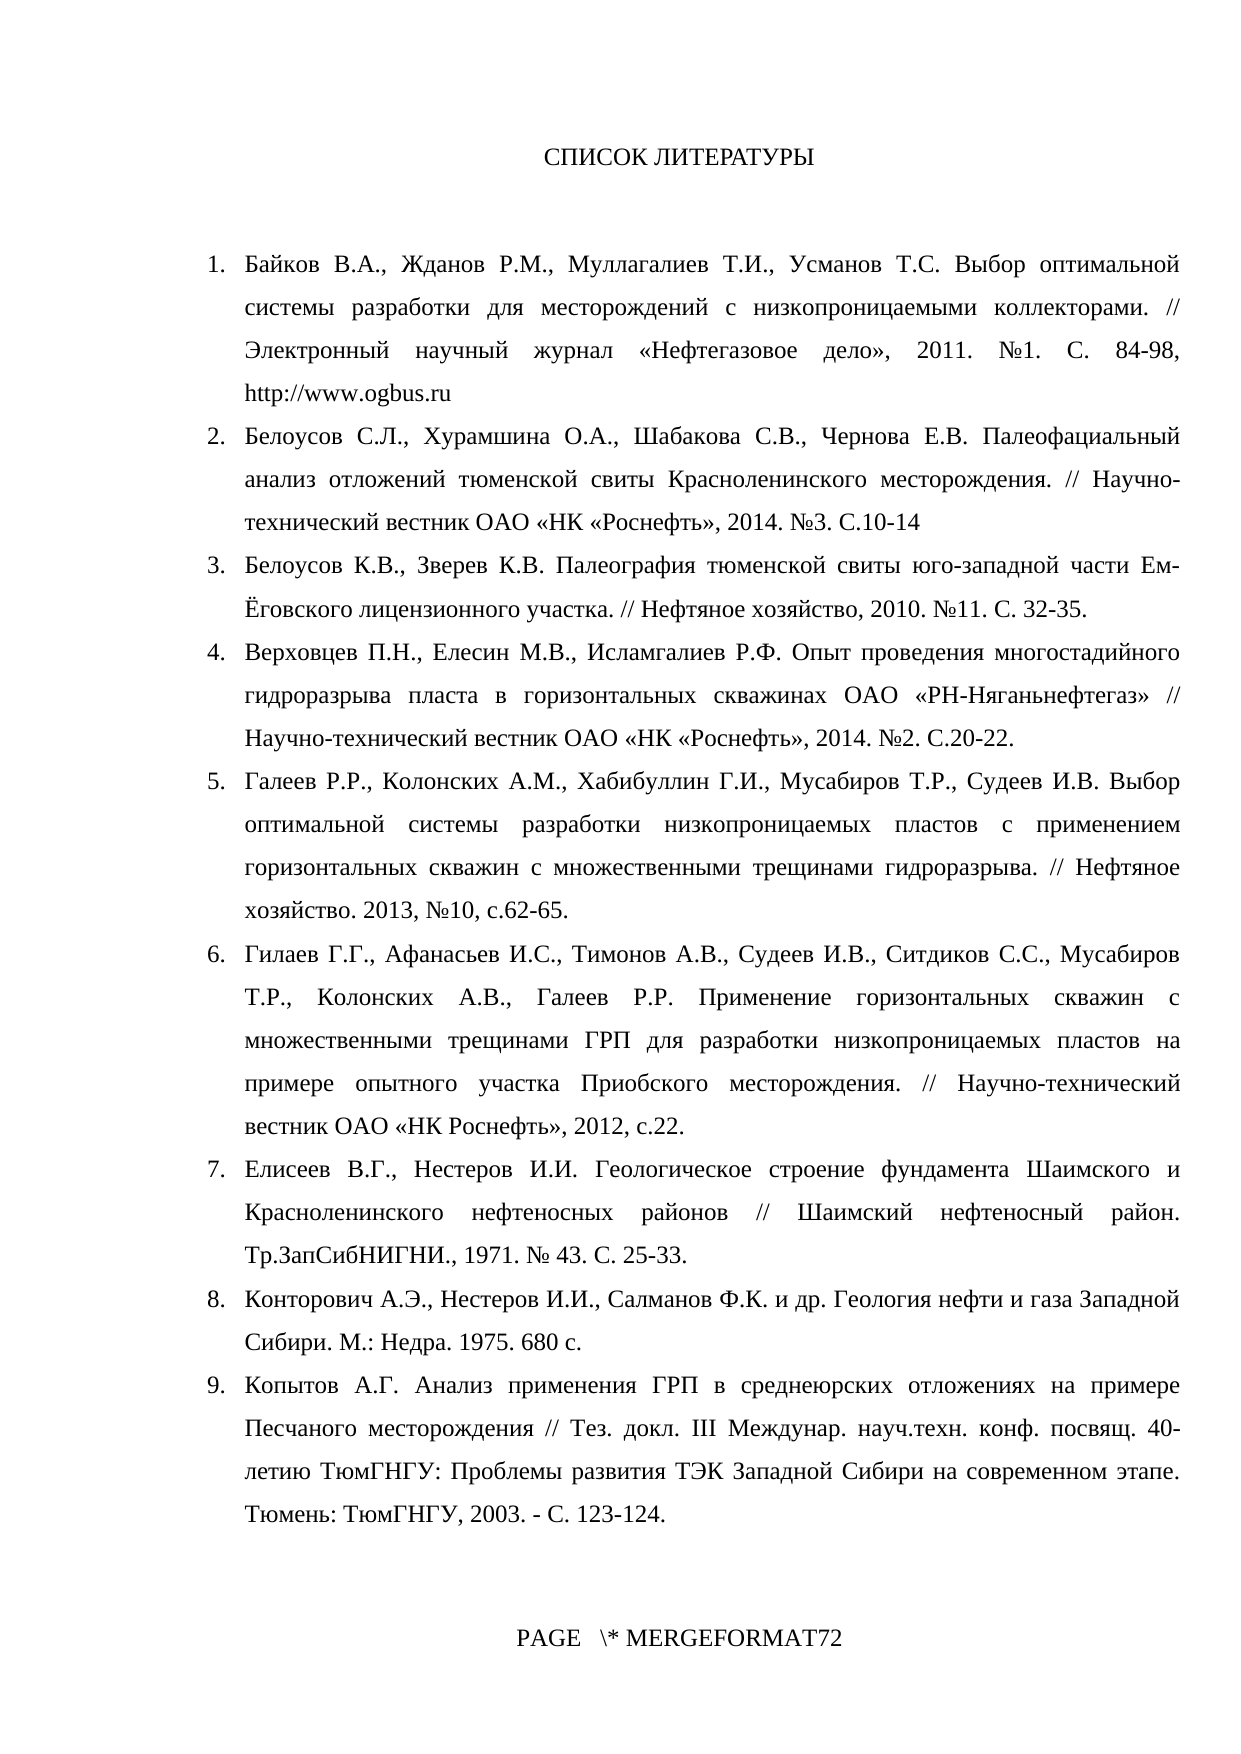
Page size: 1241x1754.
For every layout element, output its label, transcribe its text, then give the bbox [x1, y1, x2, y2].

list Конторович А.Э., Нестеров И.И., Салманов Ф.К. и др. Геология нефти и газа Западной Сибири. М.: Недра. 1975. 680 с. [207, 1284, 1181, 1356]
list Белоусов С.Л., Хурамшина О.А., Шабакова С.В., Чернова Е.В. Палеофациальный анализ отложений тюменской свиты Красноленинского месторождения. // Научно-технический вестник ОАО «НК «Роснефть», 2014. №3. С.10-14 [207, 421, 1181, 536]
list Елисеев В.Г., Нестеров И.И. Геологическое строение фундамента Шаимского и Красноленинского нефтеносных районов // Шаимский нефтеносный район. Тр.ЗапСибНИГНИ., 1971. № 43. С. 25-33. [207, 1154, 1181, 1269]
list Копытов А.Г. Анализ применения ГРП в среднеюрских отложениях на примере Песчаного месторождения // Тез. докл. III Междунар. науч.техн. конф. посвящ. 40-летию ТюмГНГУ: Проблемы развития ТЭК Западной Сибири на современном этапе. Тюмень: ТюмГНГУ, 2003. - С. 123-124. [207, 1370, 1181, 1528]
list Верховцев П.Н., Елесин М.В., Исламгалиев Р.Ф. Опыт проведения многостадийного гидроразрыва пласта в горизонтальных скважинах ОАО «РН-Няганьнефтегаз» // Научно-технический вестник ОАО «НК «Роснефть», 2014. №2. С.20-22. [207, 637, 1181, 752]
list Галеев Р.Р., Колонских А.М., Хабибуллин Г.И., Мусабиров Т.Р., Судеев И.В. Выбор оптимальной системы разработки низкопроницаемых пластов с применением горизонтальных скважин с множественными трещинами гидроразрыва. // Нефтяное хозяйство. 2013, №10, с.62-65. [207, 766, 1181, 924]
list Байков В.А., Жданов Р.М., Муллагалиев Т.И., Усманов Т.С. Выбор оптимальной системы разработки для месторождений с низкопроницаемыми коллекторами. // Электронный научный журнал «Нефтегазовое дело», 2011. №1. С. 84-98, http://www.ogbus.ru [207, 249, 1181, 407]
title СПИСОК ЛИТЕРАТУРЫ [177, 142, 1181, 171]
list Белоусов К.В., Зверев К.В. Палеография тюменской свиты юго-западной части Ем-Ёговского лицензионного участка. // Нефтяное хозяйство, 2010. №11. С. 32-35. [207, 551, 1181, 622]
list Гилаев Г.Г., Афанасьев И.С., Тимонов А.В., Судеев И.В., Ситдиков С.С., Мусабиров Т.Р., Колонских А.В., Галеев Р.Р. Применение горизонтальных скважин с множественными трещинами ГРП для разработки низкопроницаемых пластов на примере опытного участка Приобского месторождения. // Научно-технический вестник ОАО «НК Роснефть», 2012, с.22. [207, 939, 1181, 1140]
